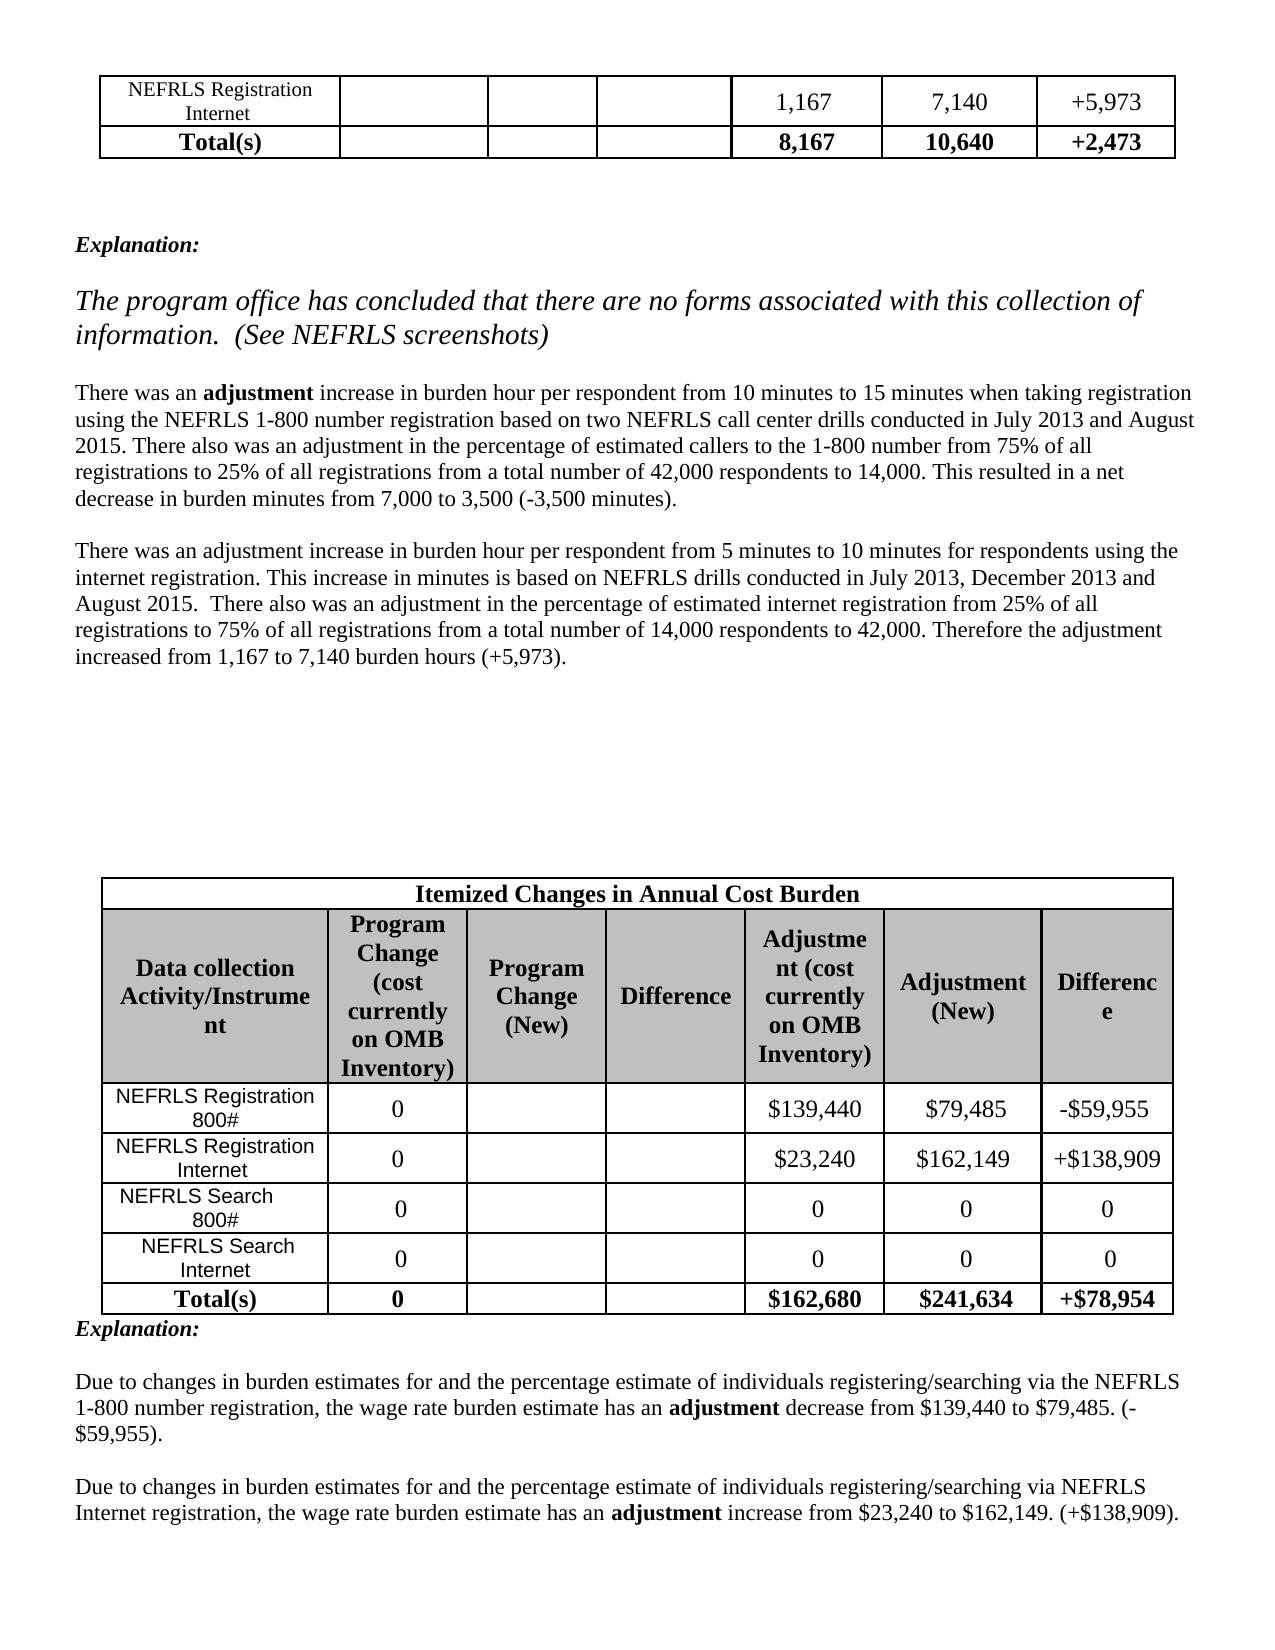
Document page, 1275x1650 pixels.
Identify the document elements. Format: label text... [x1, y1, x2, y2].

table_cell $162,149 [885, 1134, 1040, 1182]
table_cell 1,167 [733, 77, 881, 125]
table_cell 7,140 [883, 77, 1036, 125]
table_cell 0 [329, 1284, 466, 1313]
table_cell Program Change (cost currently on OMB Inventory) [329, 910, 466, 1082]
table_cell [598, 77, 730, 125]
table_cell 0 [746, 1184, 883, 1232]
table_cell 0 [329, 1184, 466, 1232]
table_cell NEFRLS Search Internet [103, 1234, 327, 1282]
table_cell $79,485 [885, 1084, 1040, 1132]
table_cell 0 [885, 1234, 1040, 1282]
table_cell [607, 1284, 744, 1313]
list Explanation: [75, 902, 1200, 1341]
table_cell [468, 1134, 605, 1182]
table_cell NEFRLS Registration Internet [103, 1134, 327, 1182]
table_cell 10,640 [883, 127, 1036, 157]
table_cell 0 [885, 1184, 1040, 1232]
table_cell $162,680 [746, 1284, 883, 1313]
table_cell Difference [607, 910, 744, 1082]
table_cell Total(s) [101, 127, 339, 157]
text There was an adjustment increase in burden hour per respondent from 5 minutes to 10 minutes for respondents using the internet registration. This increase in minutes is based on NEFRLS drills conducted in July 2013, December 2013 and August 2015. There also was an adjustment in the percentage of estimated internet registration from 25% of all registrations to 75% of all registrations from a total number of 14,000 respondents to 42,000. Therefore the adjustment increased from 1,167 to 7,140 burden hours (+5,973). [75, 537, 1200, 669]
table_cell 0 [329, 1084, 466, 1132]
table_cell +5,973 [1038, 77, 1174, 125]
table_cell Program Change (New) [468, 910, 605, 1082]
table_cell 0 [1043, 1184, 1172, 1232]
table_cell 0 [329, 1134, 466, 1182]
table_cell [468, 1234, 605, 1282]
table_cell Adjustment (New) [885, 910, 1040, 1082]
table_cell [468, 1084, 605, 1132]
table_cell 0 [329, 1234, 466, 1282]
table_cell 0 [1043, 1234, 1172, 1282]
table_cell [468, 1284, 605, 1313]
list Due to changes in burden estimates for and the percentage estimate of individuals registering/searching via the NEFRLS 1-800 number registration, the wage rate burden estimate has an adjustment decrease from $139,440 to $79,485. (-$59,955). [75, 1368, 1200, 1447]
table_cell Adjustment (cost currently on OMB Inventory) [746, 910, 883, 1082]
table_cell NEFRLS Registration Internet [101, 77, 339, 125]
table_cell Data collection Activity/Instrument [103, 910, 327, 1082]
table_cell [468, 1184, 605, 1232]
table_cell 0 [746, 1234, 883, 1282]
text There was an adjustment increase in burden hour per respondent from 10 minutes to 15 minutes when taking registration using the NEFRLS 1-800 number registration based on two NEFRLS call center drills conducted in July 2013 and August 2015. There also was an adjustment in the percentage of estimated callers to the 1-800 number from 75% of all registrations to 25% of all registrations from a total number of 42,000 respondents to 14,000. This resulted in a net decrease in burden minutes from 7,000 to 3,500 (-3,500 minutes). [75, 379, 1200, 511]
table_cell [341, 77, 487, 125]
table_cell [489, 77, 596, 125]
table_cell [489, 127, 596, 157]
table_cell 8,167 [733, 127, 881, 157]
table_cell $241,634 [885, 1284, 1040, 1313]
table_cell [607, 1184, 744, 1232]
table_cell [607, 1084, 744, 1132]
table_header Itemized Changes in Annual Cost Burden [103, 879, 1172, 907]
table_cell [598, 127, 730, 157]
list Due to changes in burden estimates for and the percentage estimate of individuals registering/searching via NEFRLS Internet registration, the wage rate burden estimate has an adjustment increase from $23,240 to $162,149. (+$138,909). [75, 1473, 1200, 1526]
table_cell +2,473 [1038, 127, 1174, 157]
table_cell NEFRLS Registration 800# [103, 1084, 327, 1132]
table_cell [607, 1234, 744, 1282]
table_cell Difference [1043, 910, 1172, 1082]
table_cell -$59,955 [1043, 1084, 1172, 1132]
text The program office has concluded that there are no forms associated with this collection of information. (See NEFRLS screenshots) [75, 283, 1200, 351]
text Explanation: [75, 231, 1200, 257]
table_cell [341, 127, 487, 157]
table_cell $139,440 [746, 1084, 883, 1132]
table_cell +$138,909 [1043, 1134, 1172, 1182]
table_cell [607, 1134, 744, 1182]
table_cell Total(s) [103, 1284, 327, 1313]
table_cell NEFRLS Search 800# [103, 1184, 327, 1232]
table_cell $23,240 [746, 1134, 883, 1182]
table_cell +$78,954 [1043, 1284, 1172, 1313]
